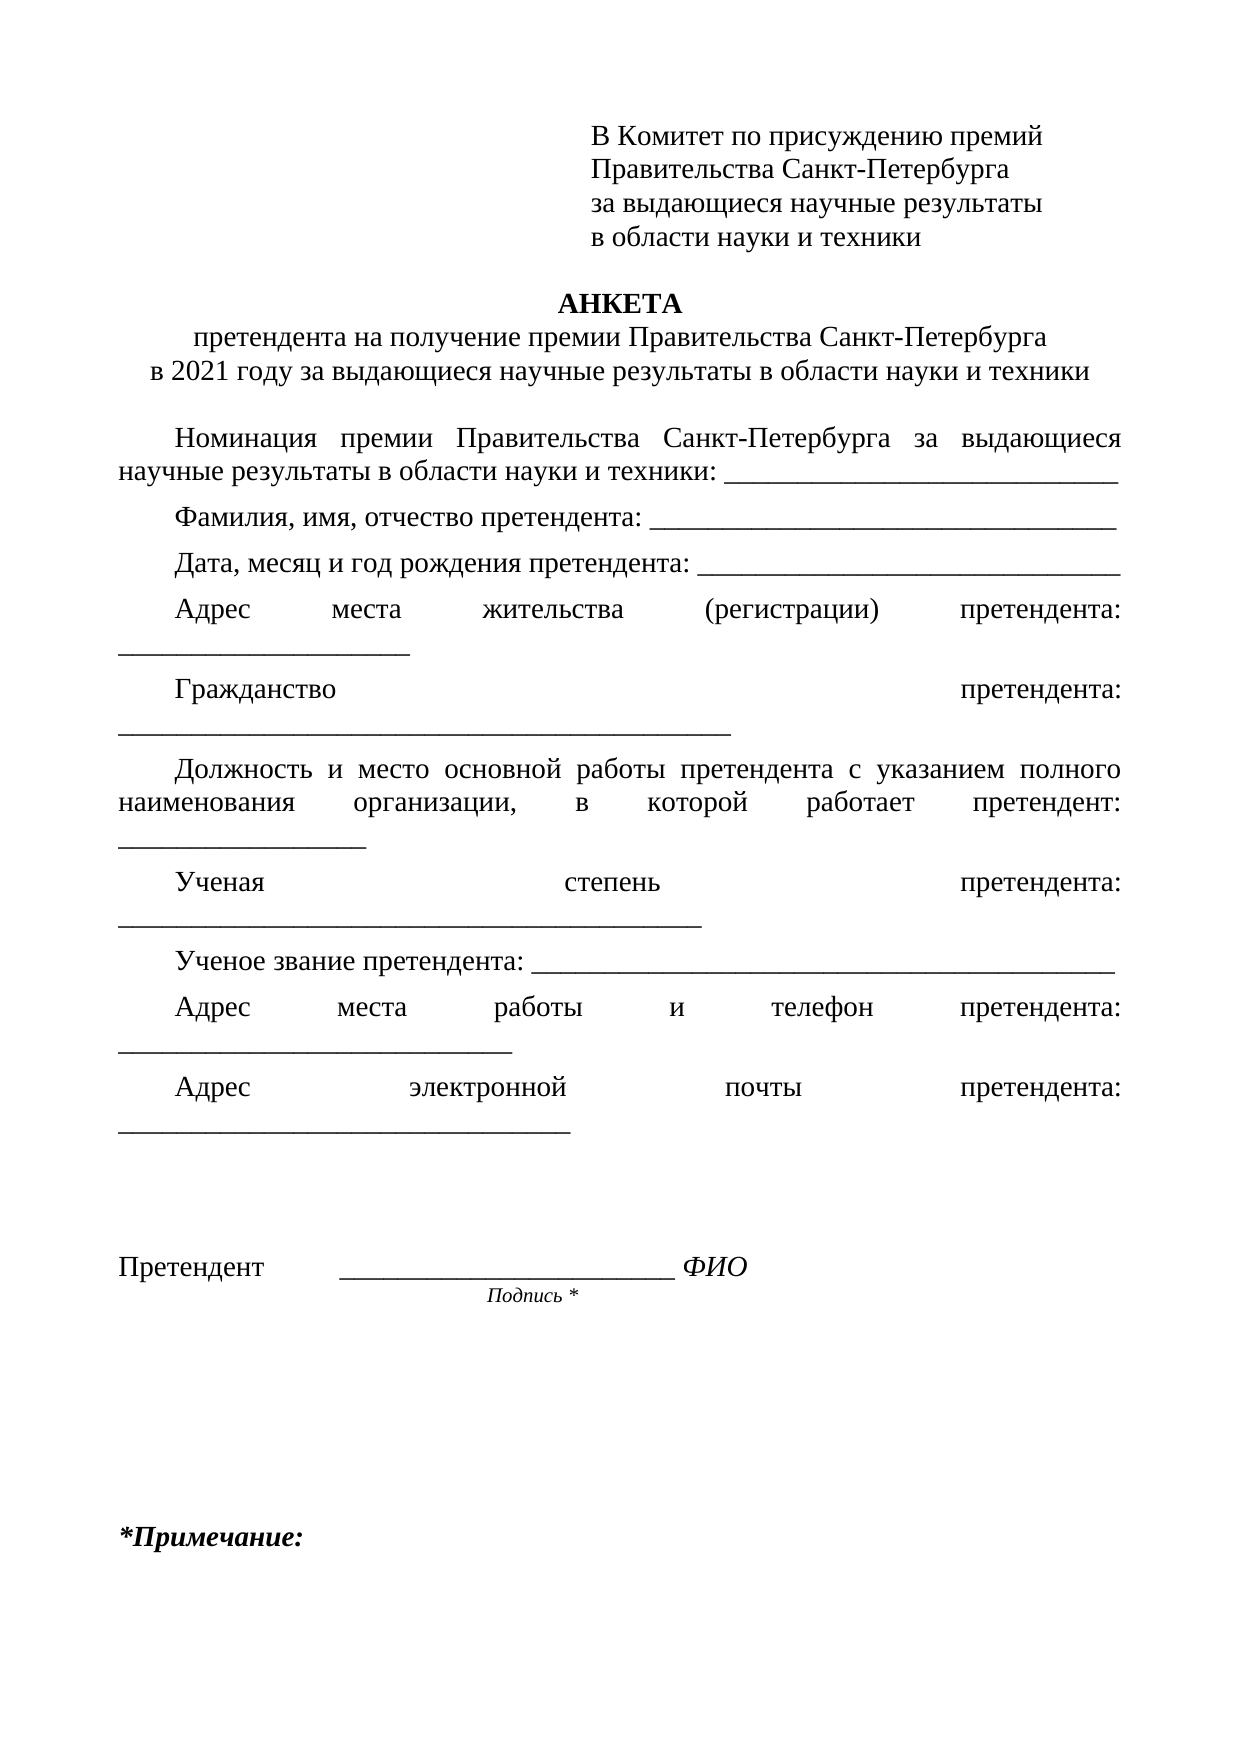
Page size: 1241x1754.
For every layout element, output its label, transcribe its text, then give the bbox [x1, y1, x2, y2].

text В Комитет по присуждению премий Правительства Санкт-Петербурга [591, 118, 1122, 185]
text Гражданство претендента: __________________________________________ [118, 671, 1122, 738]
text в 2021 году за выдающиеся научные результаты в области науки и техники [118, 353, 1122, 386]
text Претендент _______________________ ФИО [118, 1249, 1122, 1283]
text в области науки и техники [591, 219, 1122, 252]
text Адрес места жительства (регистрации) претендента: ____________________ [118, 592, 1122, 659]
text Фамилия, имя, отчество претендента: ________________________________ [118, 499, 1122, 533]
text Подпись * [413, 1283, 1122, 1307]
text Номинация премии Правительства Санкт-Петербурга за выдающиеся научные результаты в области науки и техники: ___________________________ [118, 420, 1122, 487]
text претендента на получение премии Правительства Санкт-Петербурга [118, 319, 1122, 353]
text Ученое звание претендента: ________________________________________ [118, 943, 1122, 977]
text *Примечание: [118, 1519, 1122, 1553]
text Адрес места работы и телефон претендента: ___________________________ [118, 989, 1122, 1057]
text Дата, месяц и год рождения претендента: _____________________________ [118, 546, 1122, 579]
text Адрес электронной почты претендента: _______________________________ [118, 1069, 1122, 1136]
text Должность и место основной работы претендента с указанием полного наименования организации, в которой работает претендент: _________________ [118, 751, 1122, 851]
text Анкета [118, 286, 1122, 319]
text за выдающиеся научные результаты [591, 185, 1122, 219]
text Ученая степень претендента: ________________________________________ [118, 864, 1122, 931]
